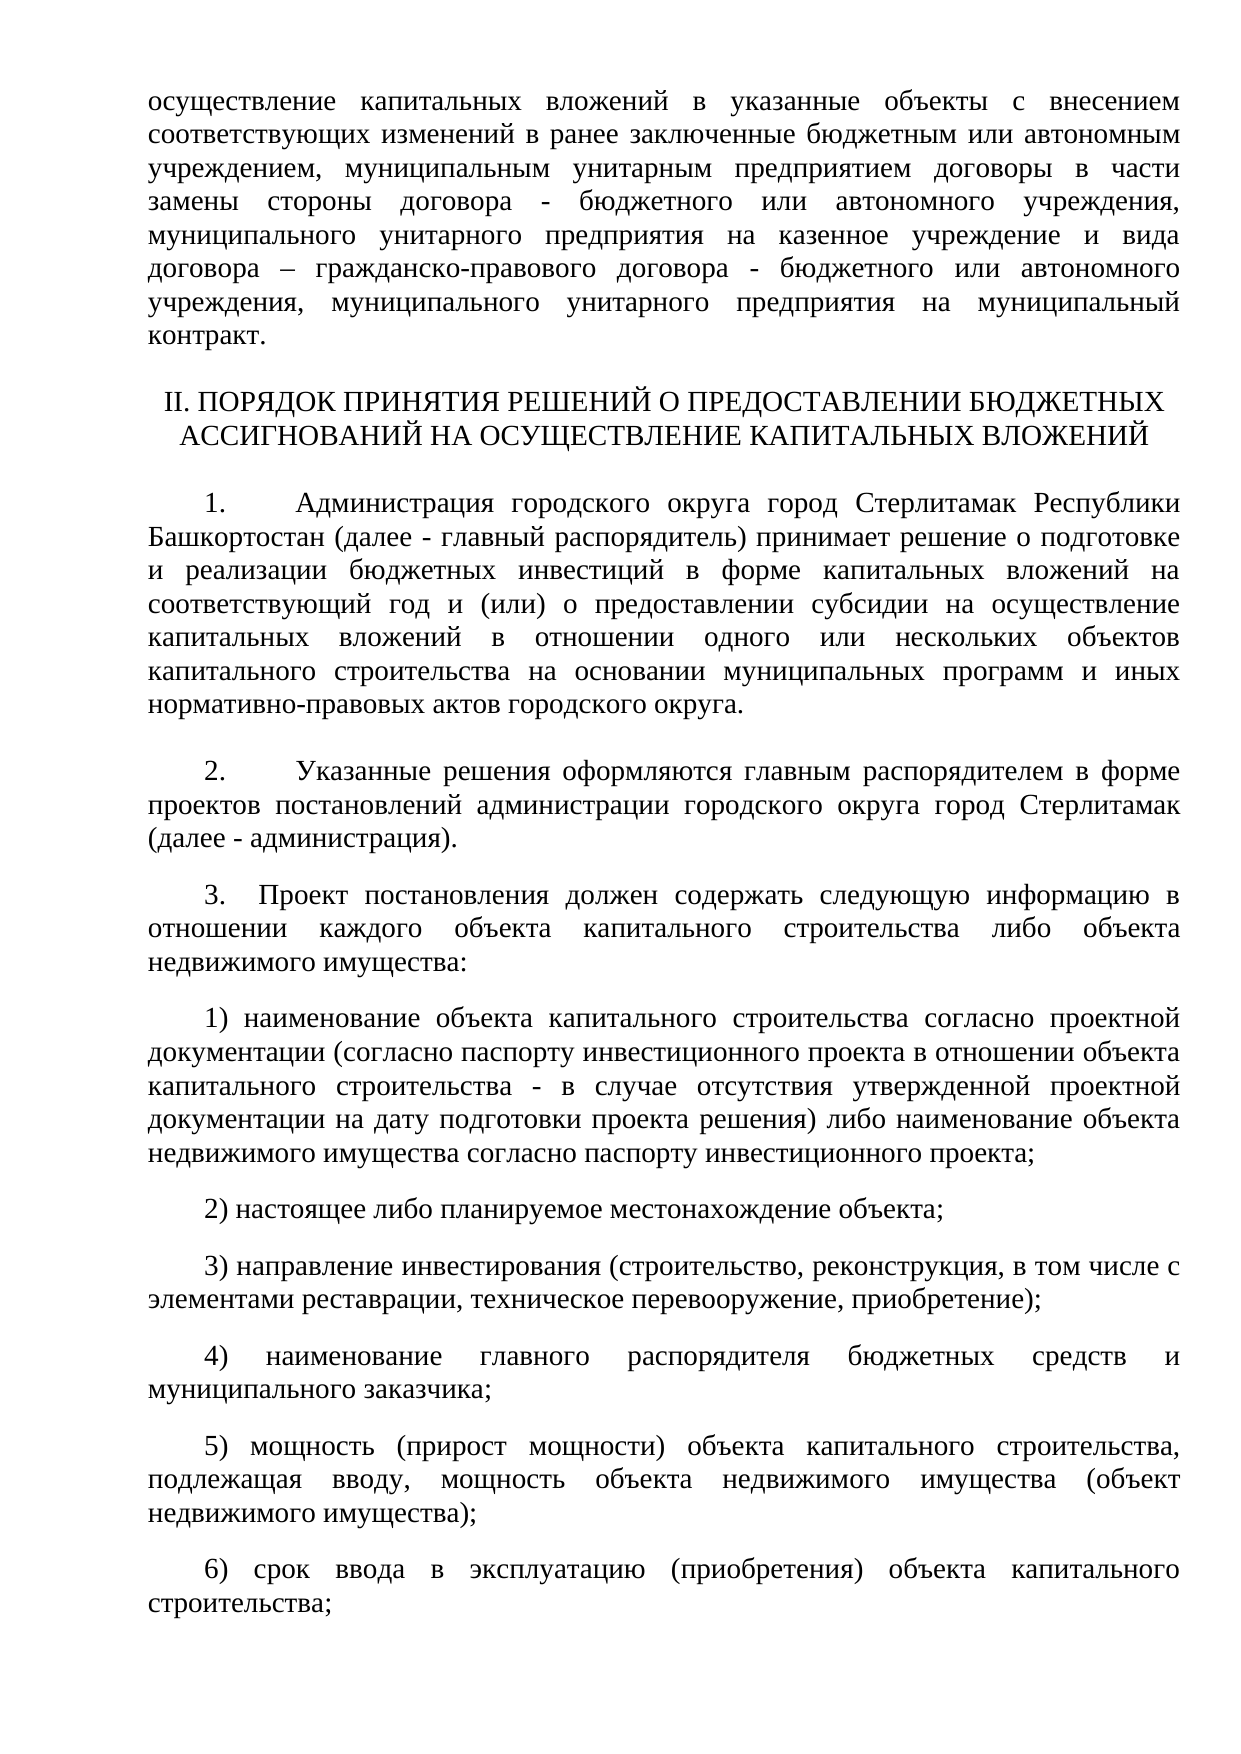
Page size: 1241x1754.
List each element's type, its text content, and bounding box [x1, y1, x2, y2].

text 1) наименование объекта капитального строительства согласно проектной документации (согласно паспорту инвестиционного проекта в отношении объекта капитального строительства - в случае отсутствия утвержденной проектной документации на дату подготовки проекта решения) либо наименование объекта недвижимого имущества согласно паспорту инвестиционного проекта; [148, 1001, 1181, 1168]
text 6) срок ввода в эксплуатацию (приобретения) объекта капитального строительства; [148, 1551, 1181, 1618]
text 2) настоящее либо планируемое местонахождение объекта; [148, 1191, 1181, 1225]
title II. ПОРЯДОК ПРИНЯТИЯ РЕШЕНИЙ О ПРЕДОСТАВЛЕНИИ БЮДЖЕТНЫХ АССИГНОВАНИЙ НА ОСУЩЕСТВЛЕНИЕ КАПИТАЛЬНЫХ ВЛОЖЕНИЙ [148, 384, 1181, 452]
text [148, 83, 1181, 351]
text 5) мощность (прирост мощности) объекта капитального строительства, подлежащая вводу, мощность объекта недвижимого имущества (объект недвижимого имущества); [148, 1428, 1181, 1528]
text 4) наименование главного распорядителя бюджетных средств и муниципального заказчика; [148, 1338, 1181, 1405]
text 3) направление инвестирования (строительство, реконструкция, в том числе с элементами реставрации, техническое перевооружение, приобретение); [148, 1248, 1181, 1315]
list Администрация городского округа город Стерлитамак Республики Башкортостан (далее - главный распорядитель) принимает решение о подготовке и реализации бюджетных инвестиций в форме капитальных вложений на соответствующий год и (или) о предоставлении субсидии на осуществление капитальных вложений в отношении одного или нескольких объектов капитального строительства на основании муниципальных программ и иных нормативно-правовых актов городского округа. [148, 485, 1181, 720]
list Указанные решения оформляются главным распорядителем в форме проектов постановлений администрации городского округа город Стерлитамак (далее - администрация). [148, 753, 1181, 854]
text 3. Проект постановления должен содержать следующую информацию в отношении каждого объекта капитального строительства либо объекта недвижимого имущества: [148, 877, 1181, 978]
